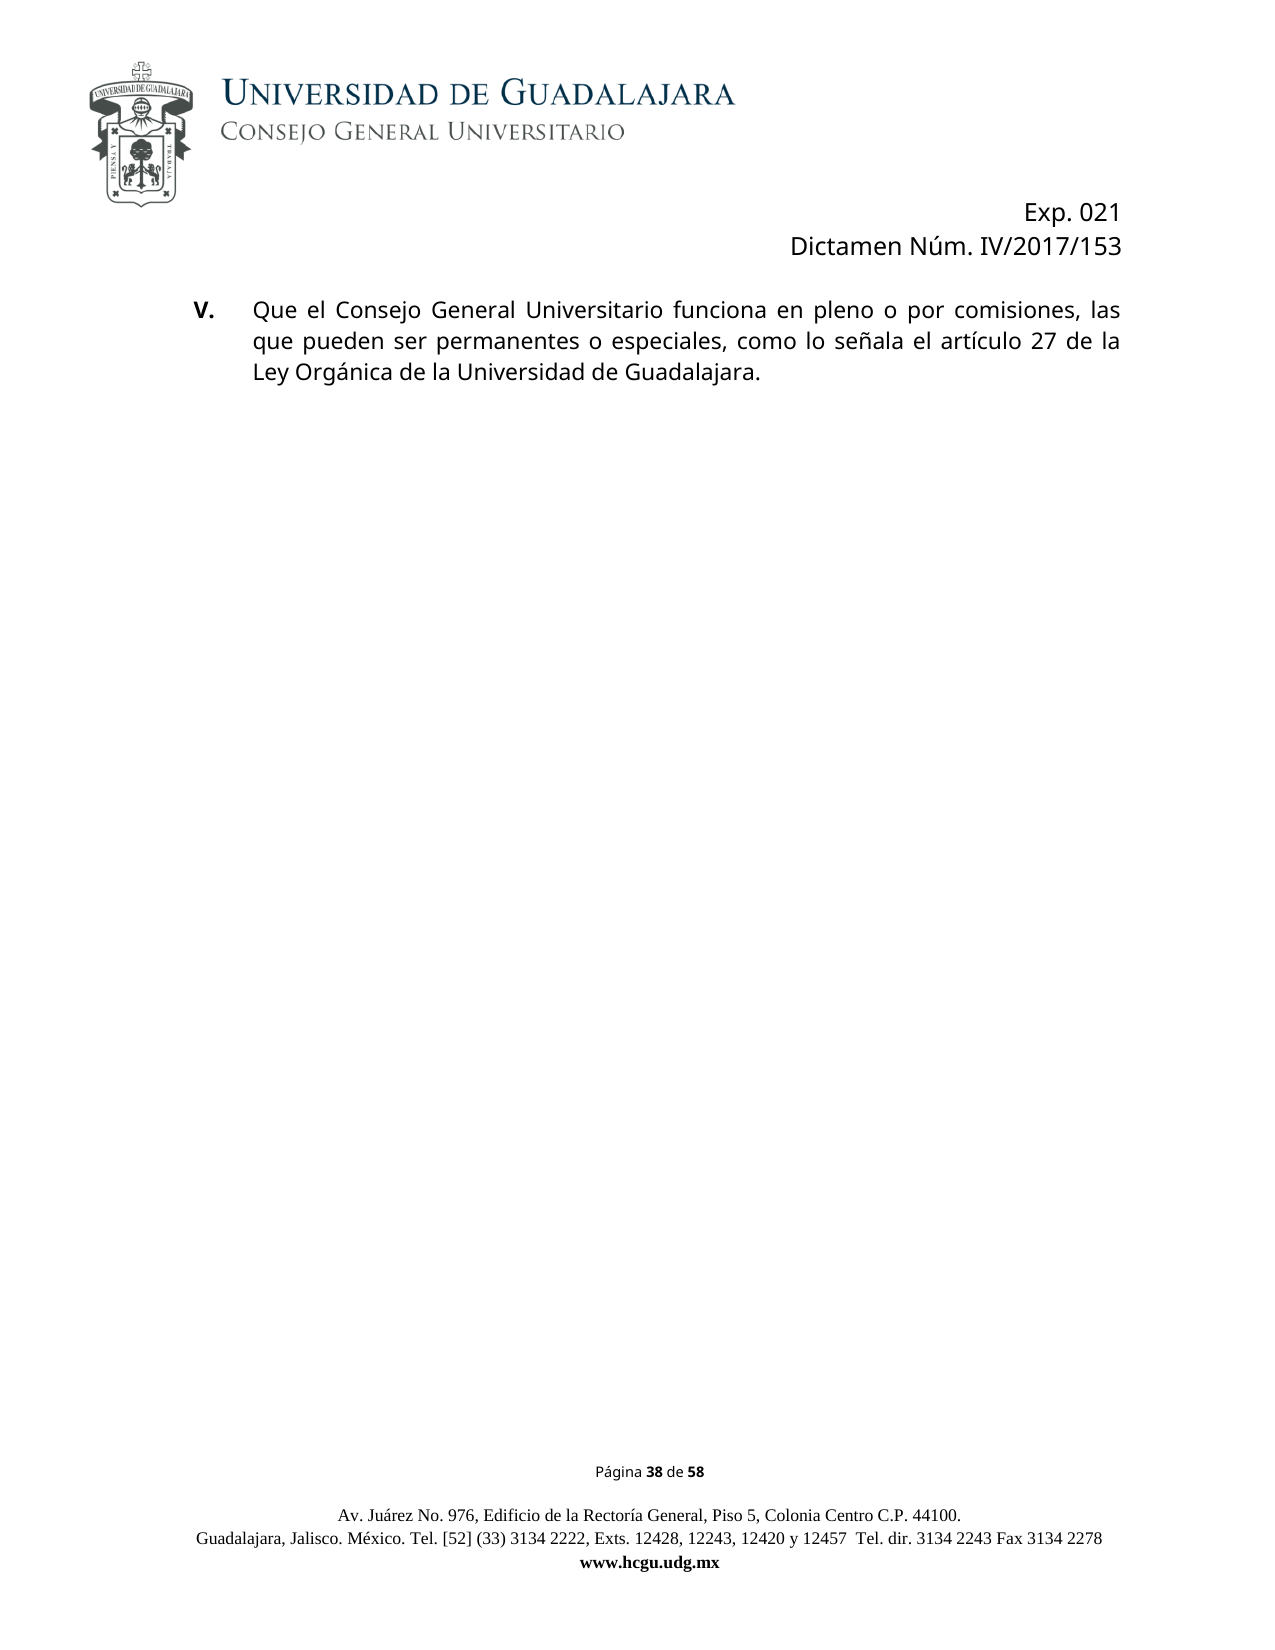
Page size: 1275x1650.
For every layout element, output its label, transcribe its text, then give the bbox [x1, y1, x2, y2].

picture [1, 1, 1274, 268]
list Que el Consejo General Universitario funciona en pleno o por comisiones, las que pueden ser permanentes o especiales, como lo señala el artículo 27 de la Ley Orgánica de la Universidad de Guadalajara. [215, 293, 1122, 387]
